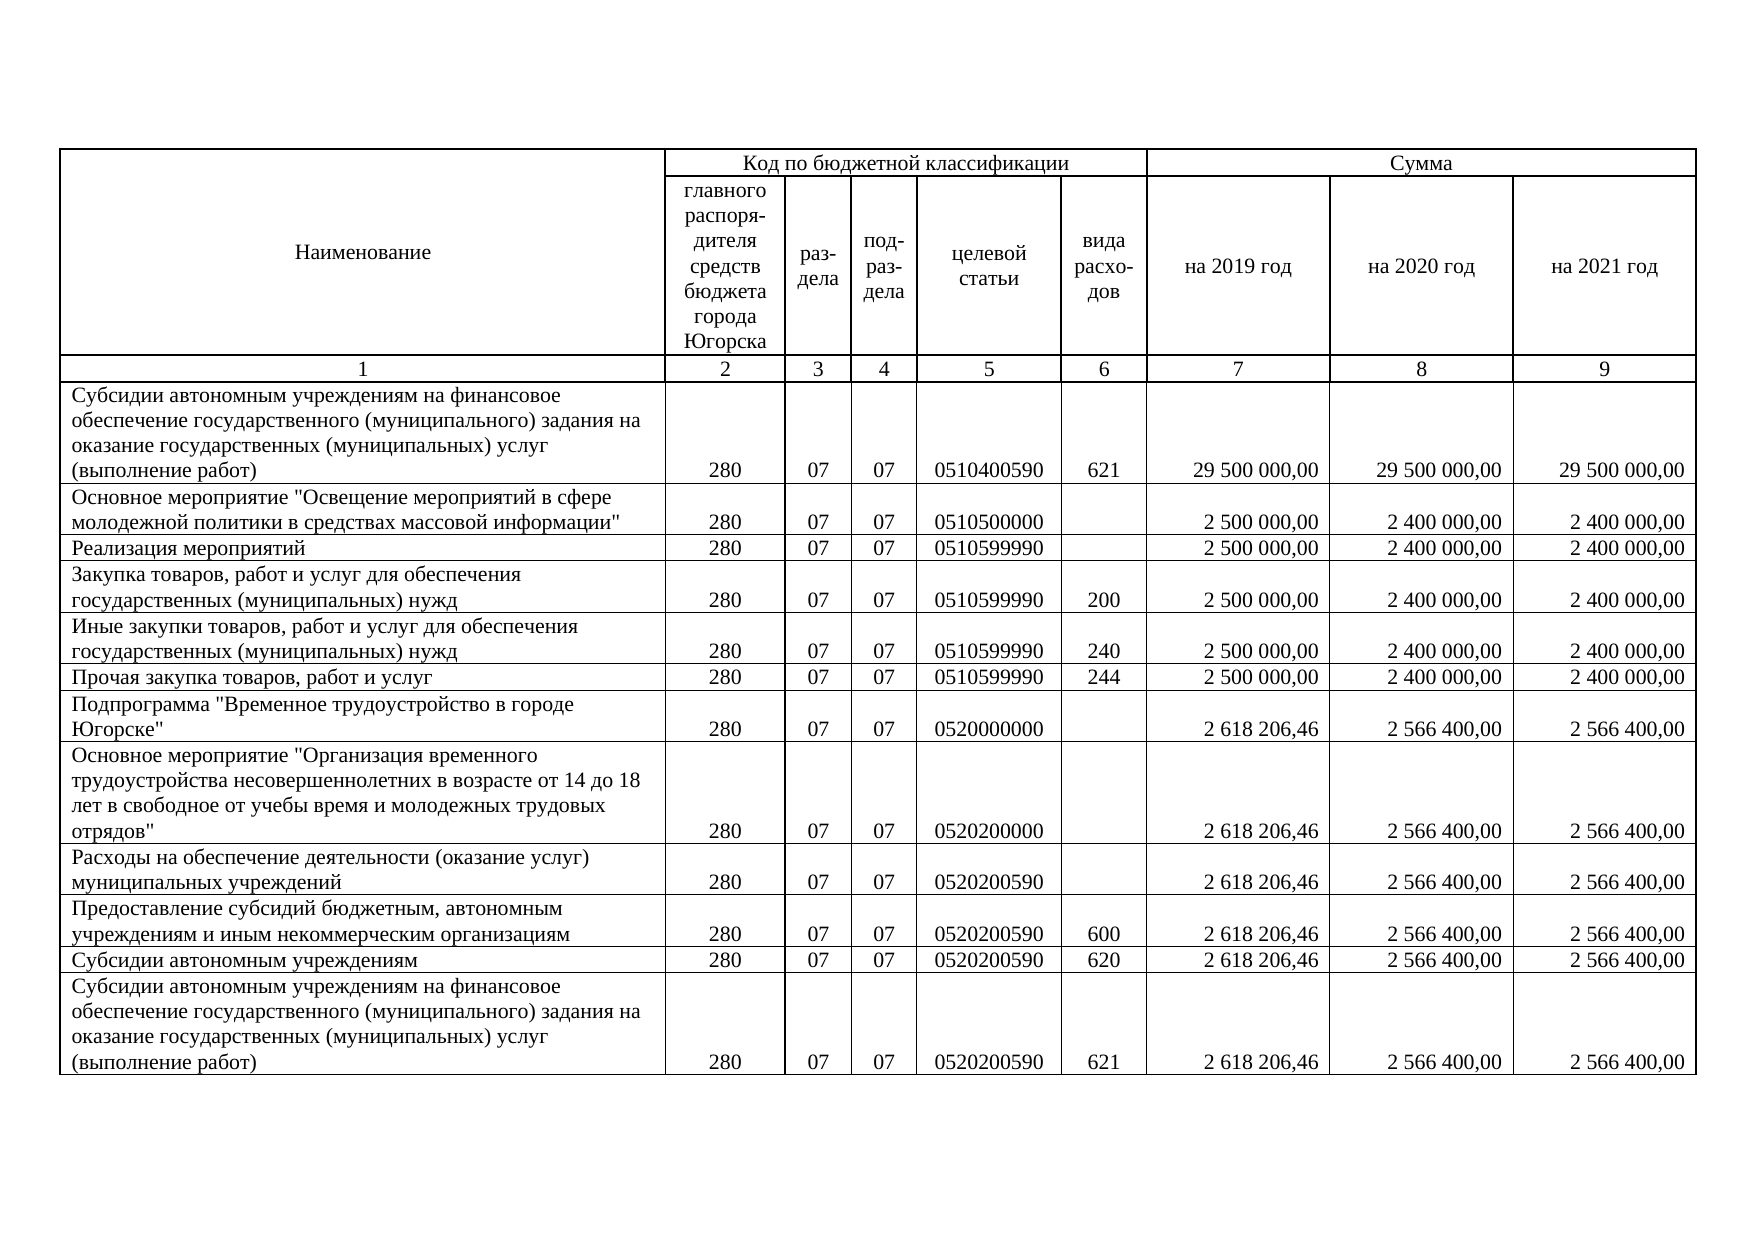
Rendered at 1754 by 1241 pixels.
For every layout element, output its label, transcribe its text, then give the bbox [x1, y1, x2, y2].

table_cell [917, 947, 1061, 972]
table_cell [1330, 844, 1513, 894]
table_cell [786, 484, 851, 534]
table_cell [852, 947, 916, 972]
table_cell на 2021 год [1514, 177, 1695, 353]
table_header Наименование [61, 150, 664, 353]
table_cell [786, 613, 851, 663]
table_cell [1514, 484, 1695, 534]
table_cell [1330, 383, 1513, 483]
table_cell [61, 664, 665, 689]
table_header Сумма [1148, 150, 1695, 175]
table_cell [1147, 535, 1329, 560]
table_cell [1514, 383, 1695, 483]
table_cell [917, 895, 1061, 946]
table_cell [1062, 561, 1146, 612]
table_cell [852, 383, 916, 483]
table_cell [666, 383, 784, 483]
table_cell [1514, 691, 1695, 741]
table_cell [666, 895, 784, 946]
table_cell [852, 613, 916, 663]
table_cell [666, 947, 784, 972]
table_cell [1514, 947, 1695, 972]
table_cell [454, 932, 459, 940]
table_cell 6 [1062, 356, 1146, 381]
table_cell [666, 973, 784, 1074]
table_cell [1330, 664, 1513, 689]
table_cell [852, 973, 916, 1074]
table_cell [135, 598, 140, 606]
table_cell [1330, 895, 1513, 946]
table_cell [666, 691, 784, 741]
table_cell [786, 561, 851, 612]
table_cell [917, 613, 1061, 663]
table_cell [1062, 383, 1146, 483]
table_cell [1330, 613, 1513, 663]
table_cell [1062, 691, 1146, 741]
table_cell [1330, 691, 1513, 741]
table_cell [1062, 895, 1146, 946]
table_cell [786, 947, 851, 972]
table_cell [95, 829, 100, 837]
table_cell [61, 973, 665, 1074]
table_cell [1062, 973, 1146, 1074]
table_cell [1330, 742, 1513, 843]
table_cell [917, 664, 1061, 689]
table_cell 5 [918, 356, 1060, 381]
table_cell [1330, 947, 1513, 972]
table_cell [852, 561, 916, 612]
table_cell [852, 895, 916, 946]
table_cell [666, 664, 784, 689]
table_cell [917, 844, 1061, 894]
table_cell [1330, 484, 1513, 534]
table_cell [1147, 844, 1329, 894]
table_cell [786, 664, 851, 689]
table_cell 4 [852, 356, 916, 381]
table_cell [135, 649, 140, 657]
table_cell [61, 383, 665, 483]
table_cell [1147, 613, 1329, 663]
table_cell под- раз- дела [852, 177, 916, 353]
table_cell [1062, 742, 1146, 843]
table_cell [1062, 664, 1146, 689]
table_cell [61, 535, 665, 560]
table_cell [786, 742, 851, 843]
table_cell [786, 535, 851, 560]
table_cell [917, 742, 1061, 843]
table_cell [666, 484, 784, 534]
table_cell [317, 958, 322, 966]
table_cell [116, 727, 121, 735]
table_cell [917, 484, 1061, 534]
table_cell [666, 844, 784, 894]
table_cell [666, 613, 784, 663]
table_cell 2 [666, 356, 784, 381]
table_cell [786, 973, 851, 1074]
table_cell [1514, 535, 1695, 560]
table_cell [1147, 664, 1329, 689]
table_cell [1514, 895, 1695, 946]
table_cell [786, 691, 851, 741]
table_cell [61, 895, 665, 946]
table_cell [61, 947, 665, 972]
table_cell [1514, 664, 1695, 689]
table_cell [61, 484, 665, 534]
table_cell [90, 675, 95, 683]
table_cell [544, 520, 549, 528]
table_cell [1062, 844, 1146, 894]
table_cell главного распоря- дителя средств бюджета города Югорска [666, 177, 784, 353]
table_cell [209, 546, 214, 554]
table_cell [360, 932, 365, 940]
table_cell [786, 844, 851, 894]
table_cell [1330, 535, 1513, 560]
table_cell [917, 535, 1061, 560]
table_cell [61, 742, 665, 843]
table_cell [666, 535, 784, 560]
table_cell 8 [1331, 356, 1512, 381]
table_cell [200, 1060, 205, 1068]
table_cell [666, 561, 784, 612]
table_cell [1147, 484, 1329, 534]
table_cell 9 [1514, 356, 1695, 381]
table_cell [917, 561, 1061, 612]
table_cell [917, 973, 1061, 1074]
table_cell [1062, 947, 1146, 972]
table_header Код по бюджетной классификации [666, 150, 1146, 175]
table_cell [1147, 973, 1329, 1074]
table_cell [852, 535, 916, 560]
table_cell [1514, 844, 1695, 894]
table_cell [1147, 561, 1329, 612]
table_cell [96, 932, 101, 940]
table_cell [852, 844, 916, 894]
table_cell раз- дела [786, 177, 850, 353]
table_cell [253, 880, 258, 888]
table_cell целевой статьи [918, 177, 1060, 353]
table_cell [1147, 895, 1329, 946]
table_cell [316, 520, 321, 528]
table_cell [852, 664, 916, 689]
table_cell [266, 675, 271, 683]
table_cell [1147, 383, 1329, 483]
table_cell 1 [61, 356, 664, 381]
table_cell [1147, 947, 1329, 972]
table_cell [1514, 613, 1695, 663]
table_cell вида расхо-дов [1062, 177, 1146, 353]
table_cell 7 [1148, 356, 1329, 381]
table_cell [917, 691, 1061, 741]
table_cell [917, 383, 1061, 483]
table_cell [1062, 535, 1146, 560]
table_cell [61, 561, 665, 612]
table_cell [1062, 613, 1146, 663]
table_cell на 2020 год [1331, 177, 1512, 353]
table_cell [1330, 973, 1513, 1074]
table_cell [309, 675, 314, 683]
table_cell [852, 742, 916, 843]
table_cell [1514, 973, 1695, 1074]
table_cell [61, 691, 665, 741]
table_cell на 2019 год [1148, 177, 1329, 353]
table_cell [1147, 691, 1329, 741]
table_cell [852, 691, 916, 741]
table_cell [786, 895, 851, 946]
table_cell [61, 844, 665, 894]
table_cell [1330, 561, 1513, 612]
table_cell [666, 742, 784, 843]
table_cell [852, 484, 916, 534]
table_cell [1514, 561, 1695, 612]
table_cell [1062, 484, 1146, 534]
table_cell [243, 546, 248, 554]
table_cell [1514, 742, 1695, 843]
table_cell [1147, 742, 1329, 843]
table_cell 3 [786, 356, 850, 381]
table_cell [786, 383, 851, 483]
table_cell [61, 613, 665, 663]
